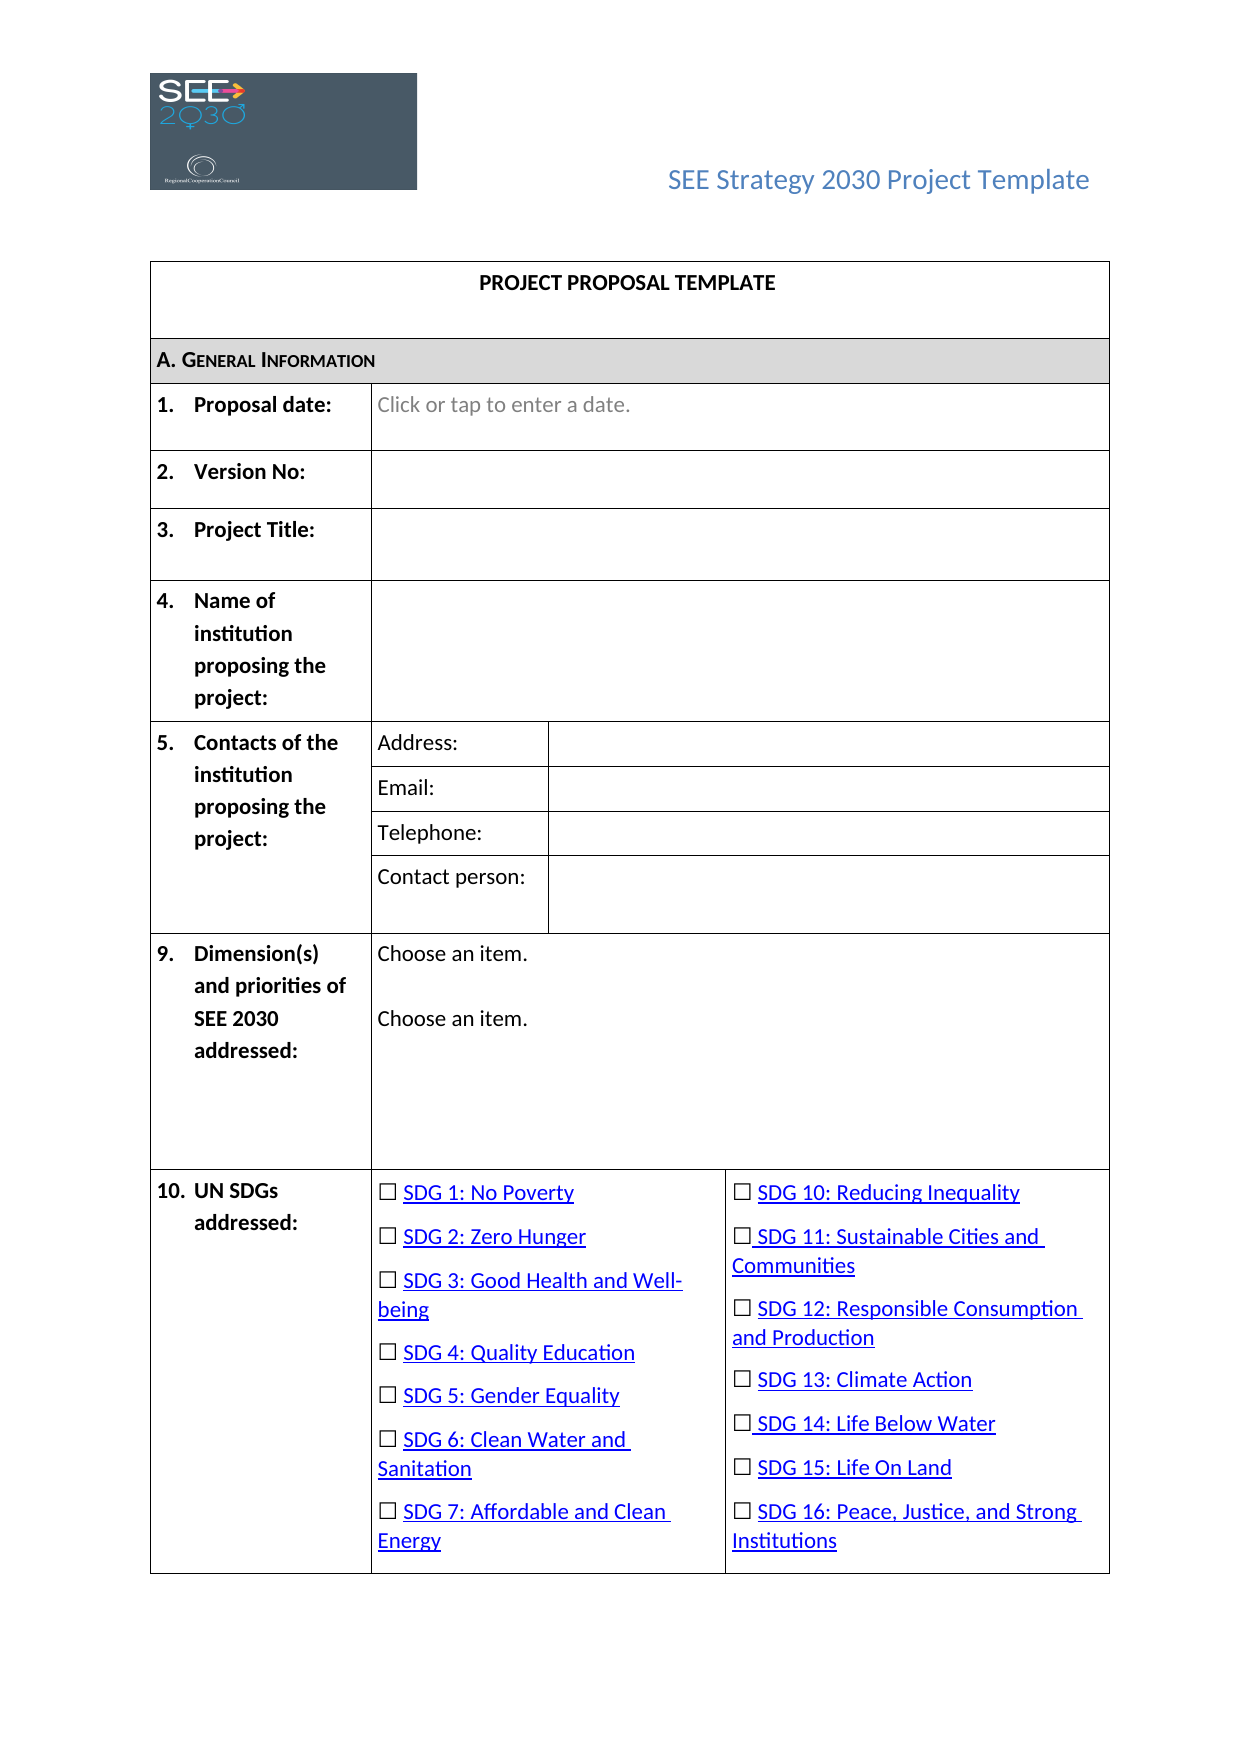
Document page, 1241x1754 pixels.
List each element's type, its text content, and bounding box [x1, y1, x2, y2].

picture [150, 73, 418, 190]
table_cell [549, 767, 1109, 811]
table_cell [549, 722, 1109, 766]
table_cell Proposal date: [151, 384, 371, 450]
table_cell Version No: [151, 451, 371, 508]
table_cell A. General Information [151, 339, 1109, 383]
table_cell Project Title: [151, 509, 371, 580]
table_cell Address: [372, 722, 548, 766]
table_cell UN SDGs addressed: [151, 1170, 371, 1572]
table_cell Contacts of the institution proposing the project: [151, 722, 371, 932]
table_cell [549, 856, 1109, 932]
table_header PROJECT PROPOSAL TEMPLATE [151, 262, 1109, 338]
table_cell Name of institution proposing the project: [151, 581, 371, 721]
table_cell [372, 934, 1109, 1169]
table_cell Email: [372, 767, 548, 811]
table_cell [372, 581, 1109, 721]
table_cell [372, 509, 1109, 580]
table_cell [549, 812, 1109, 855]
table_cell [372, 384, 1109, 450]
table_cell Dimension(s) and priorities of SEE 2030 addressed: [151, 934, 371, 1169]
table_cell Contact person: [372, 856, 548, 932]
table_cell Telephone: [372, 812, 548, 855]
table_cell [372, 451, 1109, 508]
